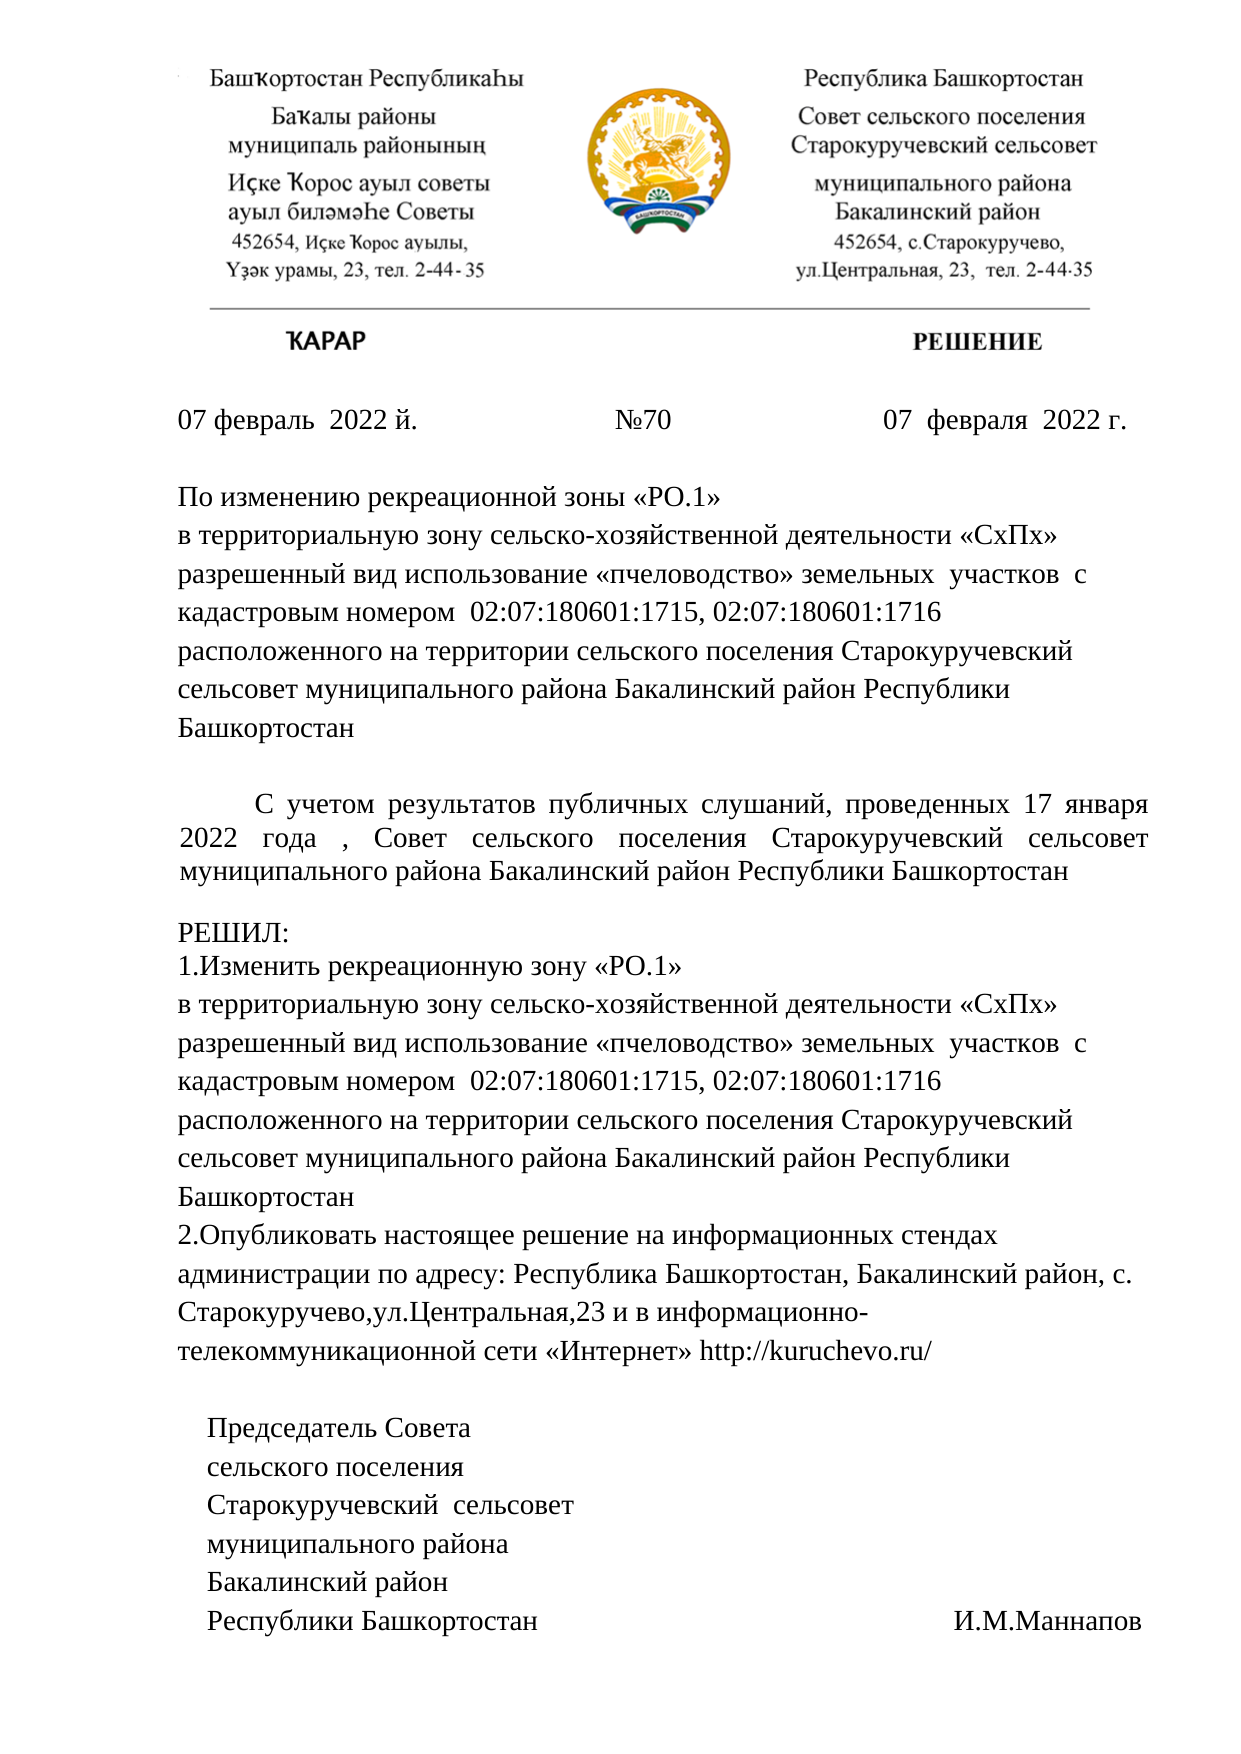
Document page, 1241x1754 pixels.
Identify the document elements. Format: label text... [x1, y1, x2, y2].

picture [177, 59, 1147, 360]
text Бакалинский район [207, 1564, 1152, 1598]
text Старокуручевский сельсовет [207, 1487, 1152, 1521]
text С учетом результатов публичных слушаний, проведенных 17 января 2022 года , Совет сельского поселения Старокуручевский сельсовет муниципального района Бакалинский район Республики Башкортостан [179, 787, 1149, 887]
text муниципального района [207, 1526, 1152, 1559]
text Председатель Совета [207, 1410, 1152, 1444]
text По изменению рекреационной зоны «РО.1» [177, 479, 1152, 512]
text 2.Опубликовать настоящее решение на информационных стендах администрации по адресу: Республика Башкортостан, Бакалинский район, с. Старокуручево,ул.Центральная,23 и в информационно-телекоммуникационной сети «Интернет» http://kuruchevo.ru/ [177, 1217, 1152, 1367]
text в территориальную зону сельско-хозяйственной деятельности «СхПх» разрешенный вид использование «пчеловодство» земельных участков с кадастровым номером 02:07:180601:1715, 02:07:180601:1716 расположенного на территории сельского поселения Старокуручевский сельсовет муниципального района Бакалинский район Республики Башкортостан [177, 517, 1152, 744]
text 07 февраль 2022 й. №70 07 февраля 2022 г. [177, 402, 1152, 435]
text Республики Башкортостан И.М.Маннапов [207, 1603, 1152, 1636]
text сельского поселения [207, 1449, 1152, 1482]
text 1.Изменить рекреационную зону «РО.1» [177, 948, 1152, 981]
text РЕШИЛ: [177, 921, 1152, 948]
text в территориальную зону сельско-хозяйственной деятельности «СхПх» разрешенный вид использование «пчеловодство» земельных участков с кадастровым номером 02:07:180601:1715, 02:07:180601:1716 расположенного на территории сельского поселения Старокуручевский сельсовет муниципального района Бакалинский район Республики Башкортостан [177, 986, 1152, 1212]
